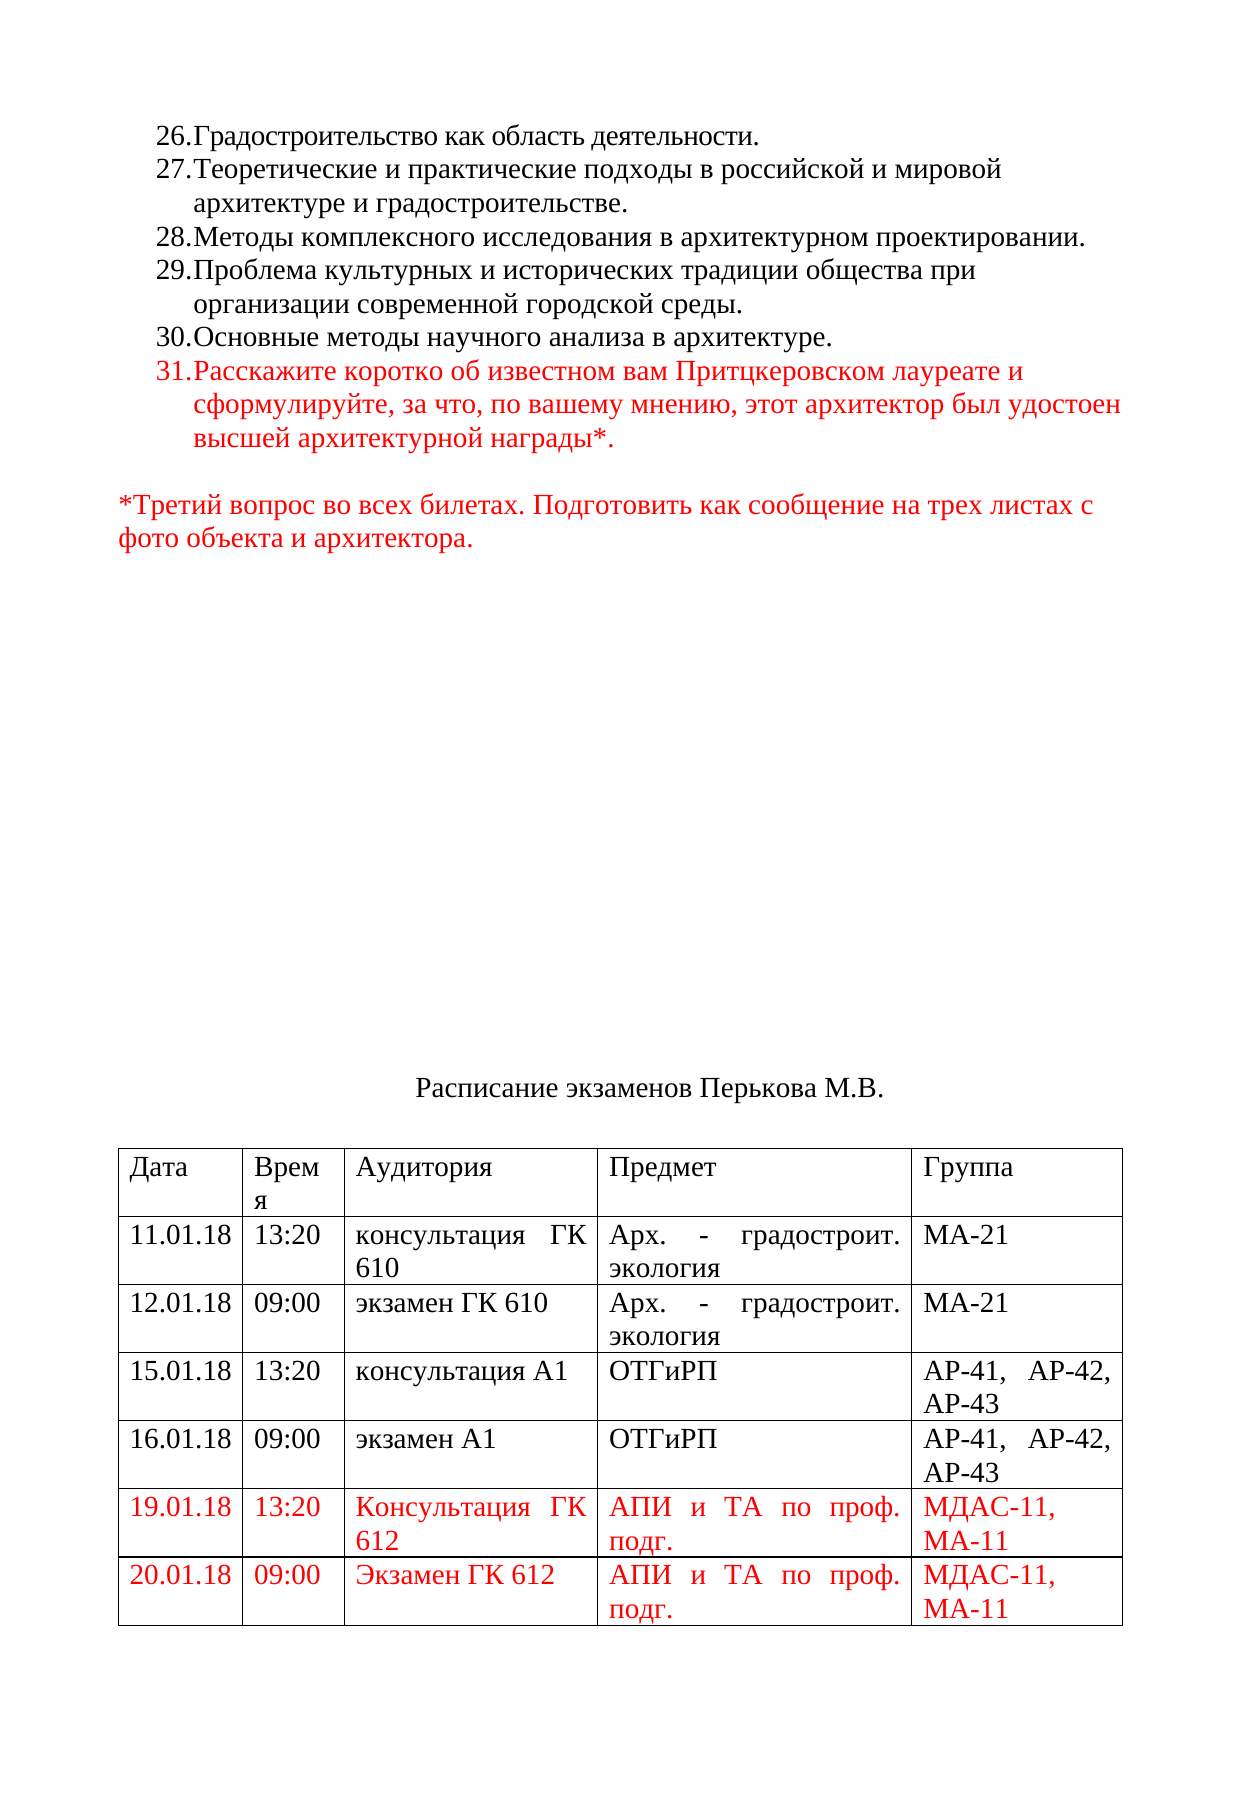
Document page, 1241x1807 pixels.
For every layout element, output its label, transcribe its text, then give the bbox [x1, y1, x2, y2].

table_cell 15.01.18 [119, 1353, 242, 1420]
list Расскажите коротко об известном вам Притцкеровском лауреате и сформулируйте, за что, по вашему мнению, этот архитектор был удостоен высшей архитектурной награды*. [156, 353, 1122, 453]
table_header Аудитория [345, 1149, 597, 1216]
table_cell МДАС-11, МА-11 [912, 1489, 1122, 1556]
table_cell 13:20 [243, 1489, 344, 1556]
table_cell АПИ и ТА по проф. подг. [598, 1558, 911, 1624]
table_cell Экзамен ГК 612 [345, 1558, 597, 1624]
table_cell консультация А1 [345, 1353, 597, 1420]
table_cell МДАС-11, МА-11 [912, 1558, 1122, 1624]
table_cell АПИ и ТА по проф. подг. [598, 1489, 911, 1556]
table_cell Арх. - градостроит. экология [598, 1285, 911, 1352]
table_cell 20.01.18 [119, 1558, 242, 1624]
table_cell АР-41, АР-42, АР-43 [912, 1353, 1122, 1420]
table_cell АР-41, АР-42, АР-43 [912, 1421, 1122, 1488]
list Основные методы научного анализа в архитектуре. [156, 319, 1122, 353]
table_cell 09:00 [243, 1558, 344, 1624]
table_header Группа [912, 1149, 1122, 1216]
table_cell Консультация ГК 612 [345, 1489, 597, 1556]
table_header Дата [119, 1149, 242, 1216]
table_cell 13:20 [243, 1217, 344, 1284]
table_cell ОТГиРП [598, 1421, 911, 1488]
table_header Время [243, 1149, 344, 1216]
text *Третий вопрос во всех билетах. Подготовить как сообщение на трех листах с фото объекта и архитектора. [118, 487, 1122, 554]
table_cell экзамен ГК 610 [345, 1285, 597, 1352]
table_cell 13:20 [243, 1353, 344, 1420]
list Методы комплексного исследования в архитектурном проектировании. [156, 219, 1122, 252]
table_cell 09:00 [243, 1421, 344, 1488]
table_cell 12.01.18 [119, 1285, 242, 1352]
table_cell 09:00 [243, 1285, 344, 1352]
table_cell консультация ГК 610 [345, 1217, 597, 1284]
table_cell 11.01.18 [119, 1217, 242, 1284]
table_cell ОТГиРП [598, 1353, 911, 1420]
table_cell экзамен А1 [345, 1421, 597, 1488]
list Теоретические и практические подходы в российской и мировой архитектуре и градостроительстве. [156, 152, 1122, 219]
table_cell Арх. - градостроит. экология [598, 1217, 911, 1284]
table_cell 16.01.18 [119, 1421, 242, 1488]
table_cell МА-21 [912, 1285, 1122, 1352]
list Проблема культурных и исторических традиции общества при организации современной городской среды. [156, 252, 1122, 319]
list Градостроительство как область деятельности. [156, 118, 1122, 152]
table_cell 19.01.18 [119, 1489, 242, 1556]
table_header Предмет [598, 1149, 911, 1216]
table_cell МА-21 [912, 1217, 1122, 1284]
text Расписание экзаменов Перькова М.В. [118, 1071, 1122, 1104]
